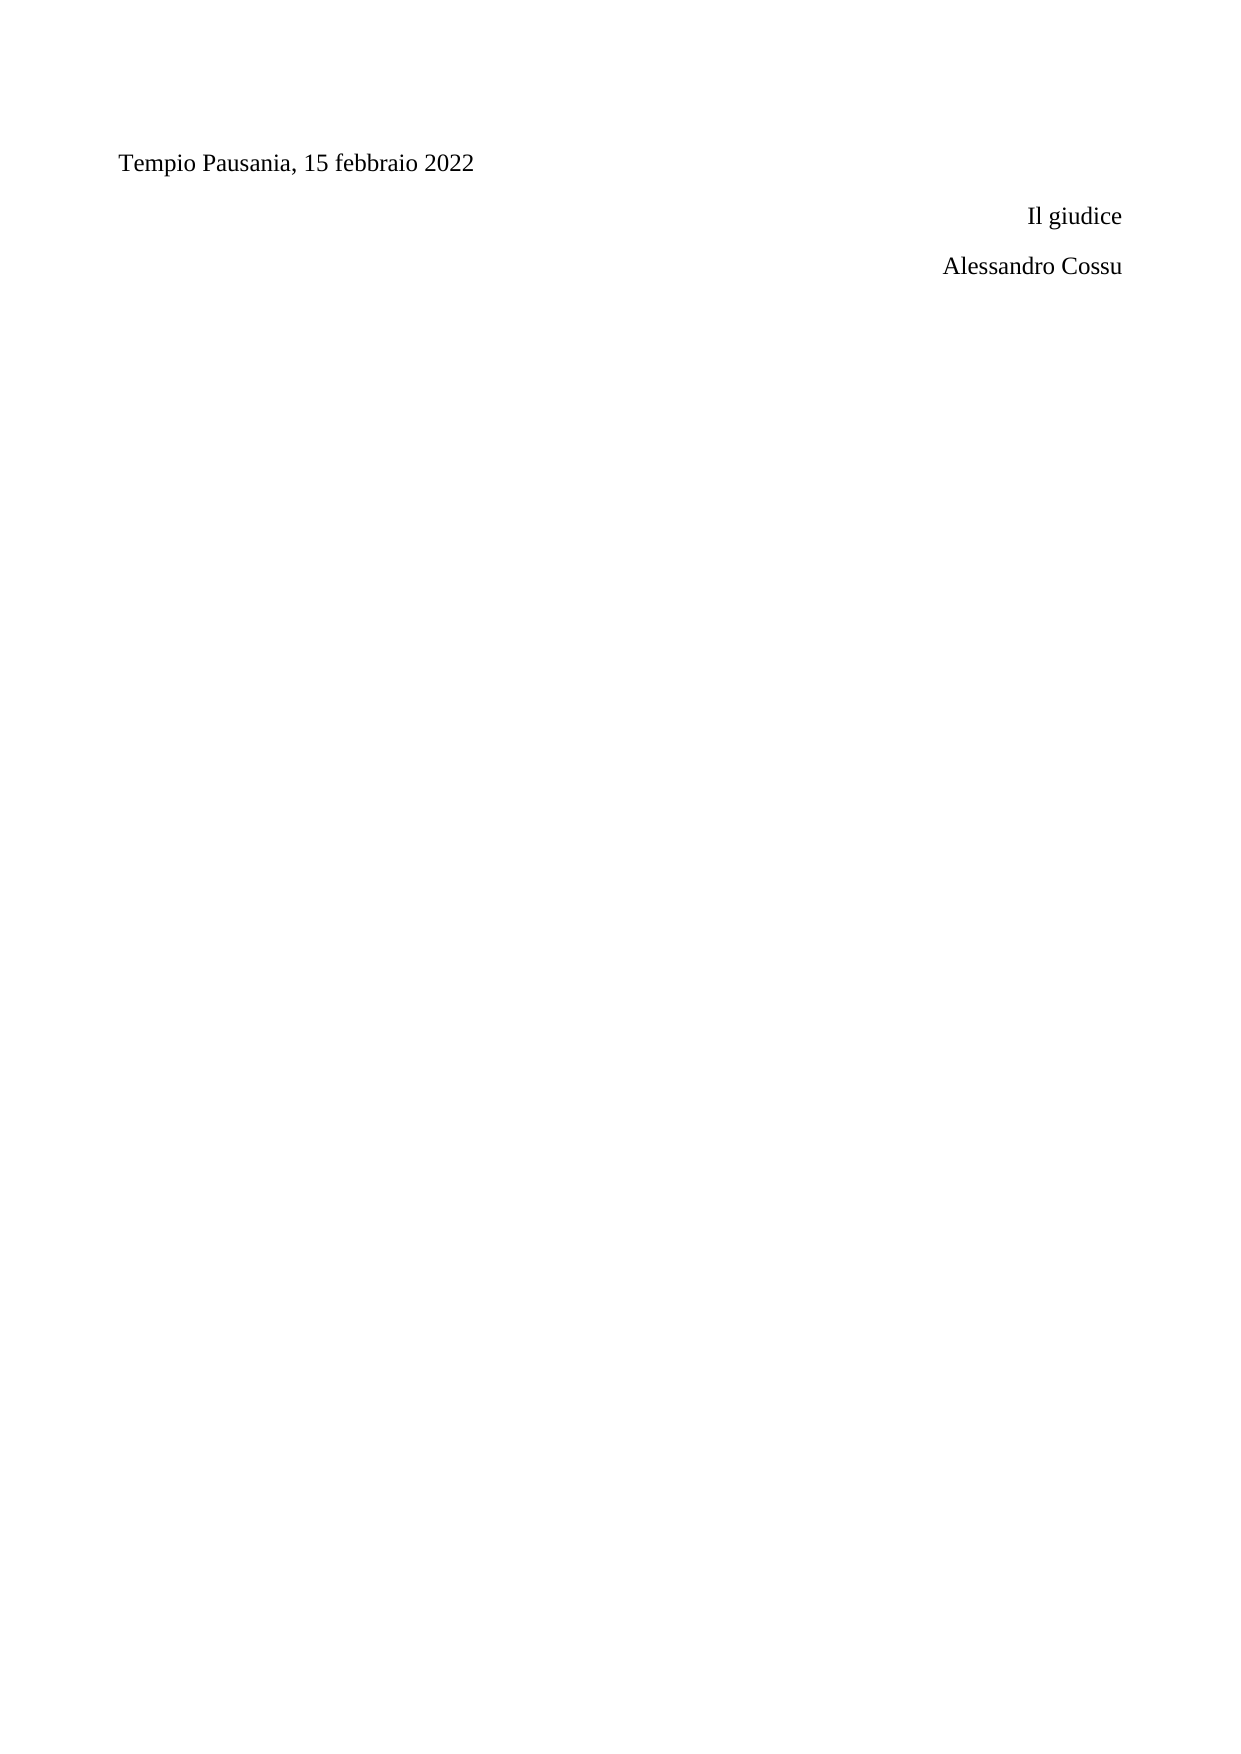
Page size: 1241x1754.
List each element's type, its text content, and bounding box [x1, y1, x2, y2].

text Il giudice [118, 201, 1122, 230]
text Alessandro Cossu [118, 251, 1122, 280]
text Tempio Pausania, 15 febbraio 2022 [118, 148, 1122, 176]
